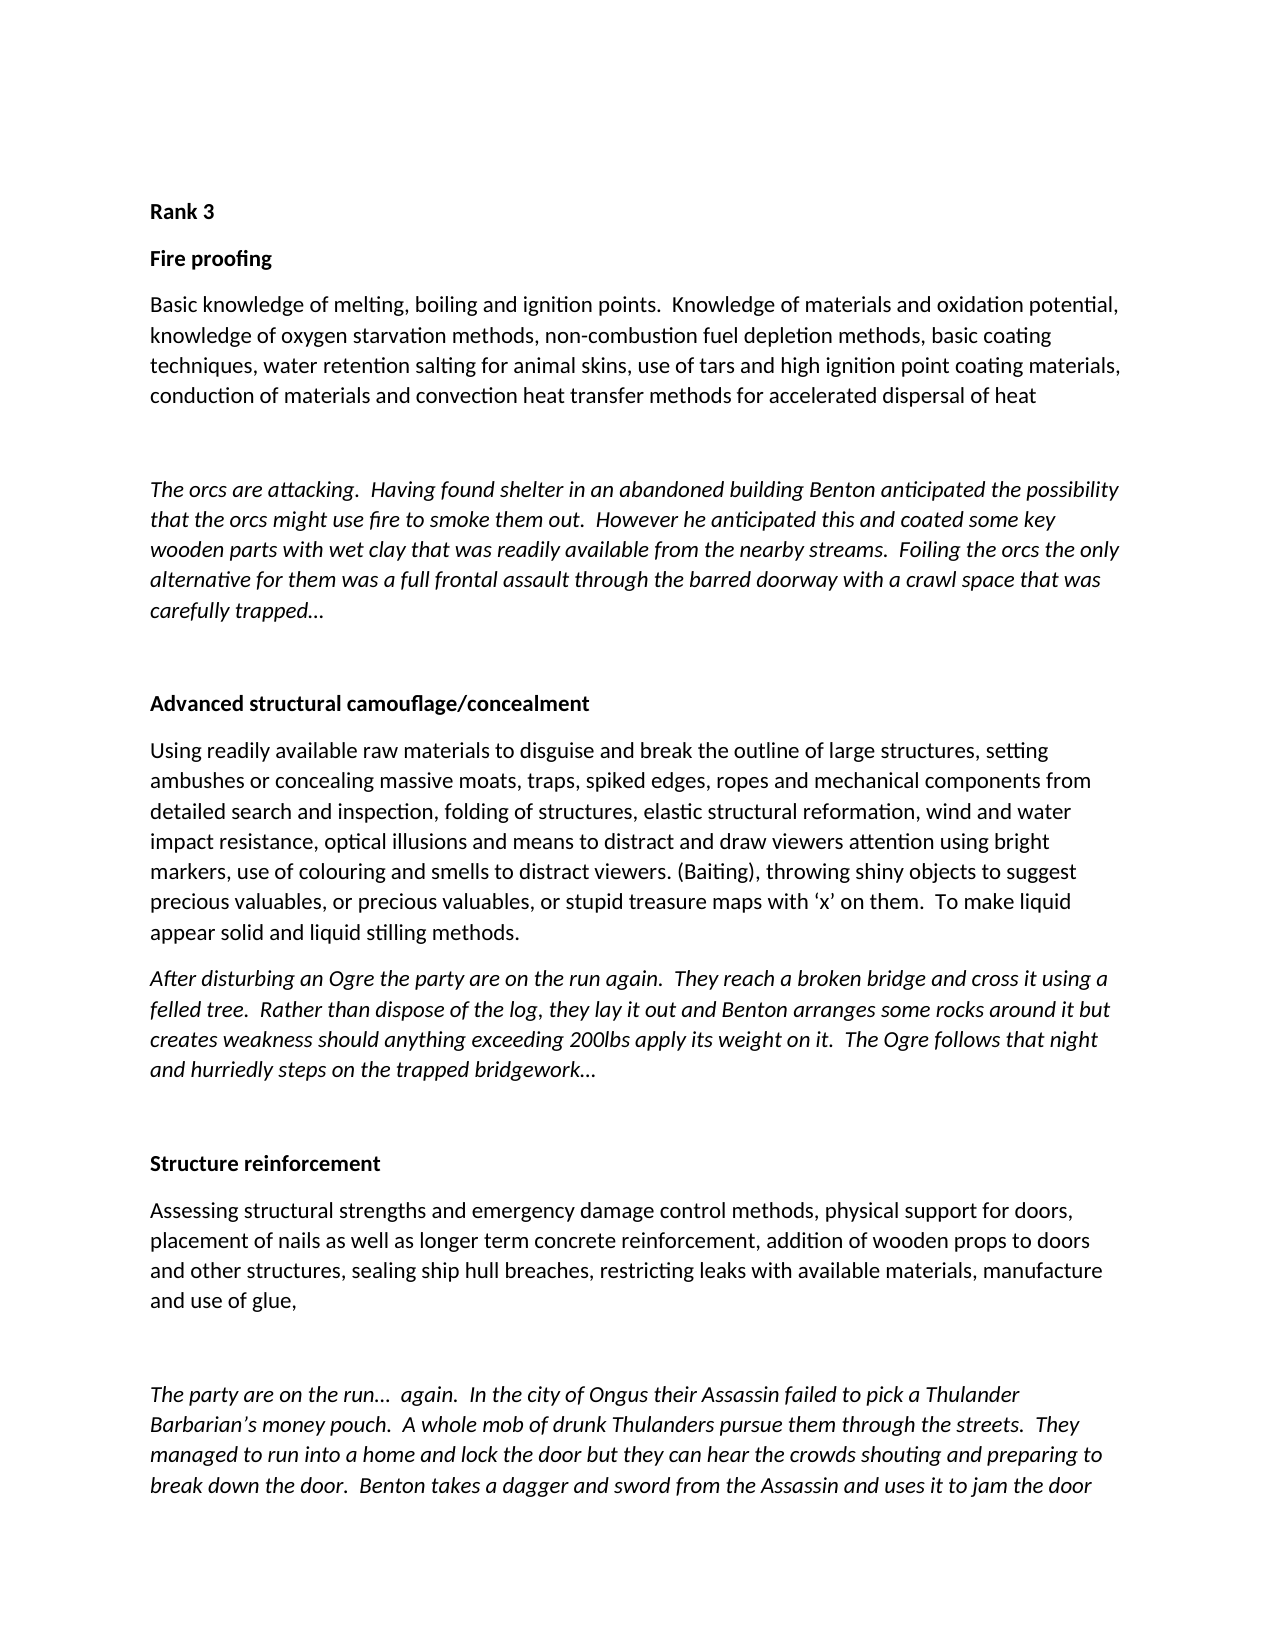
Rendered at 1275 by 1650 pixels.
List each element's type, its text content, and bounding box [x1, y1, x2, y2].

text After disturbing an Ogre the party are on the run again. They reach a broken bridge and cross it using a felled tree. Rather than dispose of the log, they lay it out and Benton arranges some rocks around it but creates weakness should anything exceeding 200lbs apply its weight on it. The Ogre follows that night and hurriedly steps on the trapped bridgework… [150, 964, 1125, 1083]
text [150, 1380, 1125, 1499]
text Fire proofing [150, 244, 1125, 272]
text The orcs are attacking. Having found shelter in an abandoned building Benton anticipated the possibility that the orcs might use fire to smoke them out. However he anticipated this and coated some key wooden parts with wet clay that was readily available from the nearby streams. Foiling the orcs the only alternative for them was a full frontal assault through the barred doorway with a crawl space that was carefully trapped… [150, 475, 1125, 624]
text Using readily available raw materials to disguise and break the outline of large structures, setting ambushes or concealing massive moats, traps, spiked edges, ropes and mechanical components from detailed search and inspection, folding of structures, elastic structural reformation, wind and water impact resistance, optical illusions and means to distract and draw viewers attention using bright markers, use of colouring and smells to distract viewers. (Baiting), throwing shiny objects to suggest precious valuables, or precious valuables, or stupid treasure maps with ‘x’ on them. To make liquid appear solid and liquid stilling methods. [150, 736, 1125, 946]
text Rank 3 [150, 197, 1125, 225]
text Structure reinforcement [150, 1149, 1125, 1177]
text Advanced structural camouflage/concealment [150, 689, 1125, 718]
text Basic knowledge of melting, boiling and ignition points. Knowledge of materials and oxidation potential, knowledge of oxygen starvation methods, non-combustion fuel depletion methods, basic coating techniques, water retention salting for animal skins, use of tars and high ignition point coating materials, conduction of materials and convection heat transfer methods for accelerated dispersal of heat [150, 291, 1125, 409]
text Assessing structural strengths and emergency damage control methods, physical support for doors, placement of nails as well as longer term concrete reinforcement, addition of wooden props to doors and other structures, sealing ship hull breaches, restricting leaks with available materials, manufacture and use of glue, [150, 1196, 1125, 1314]
